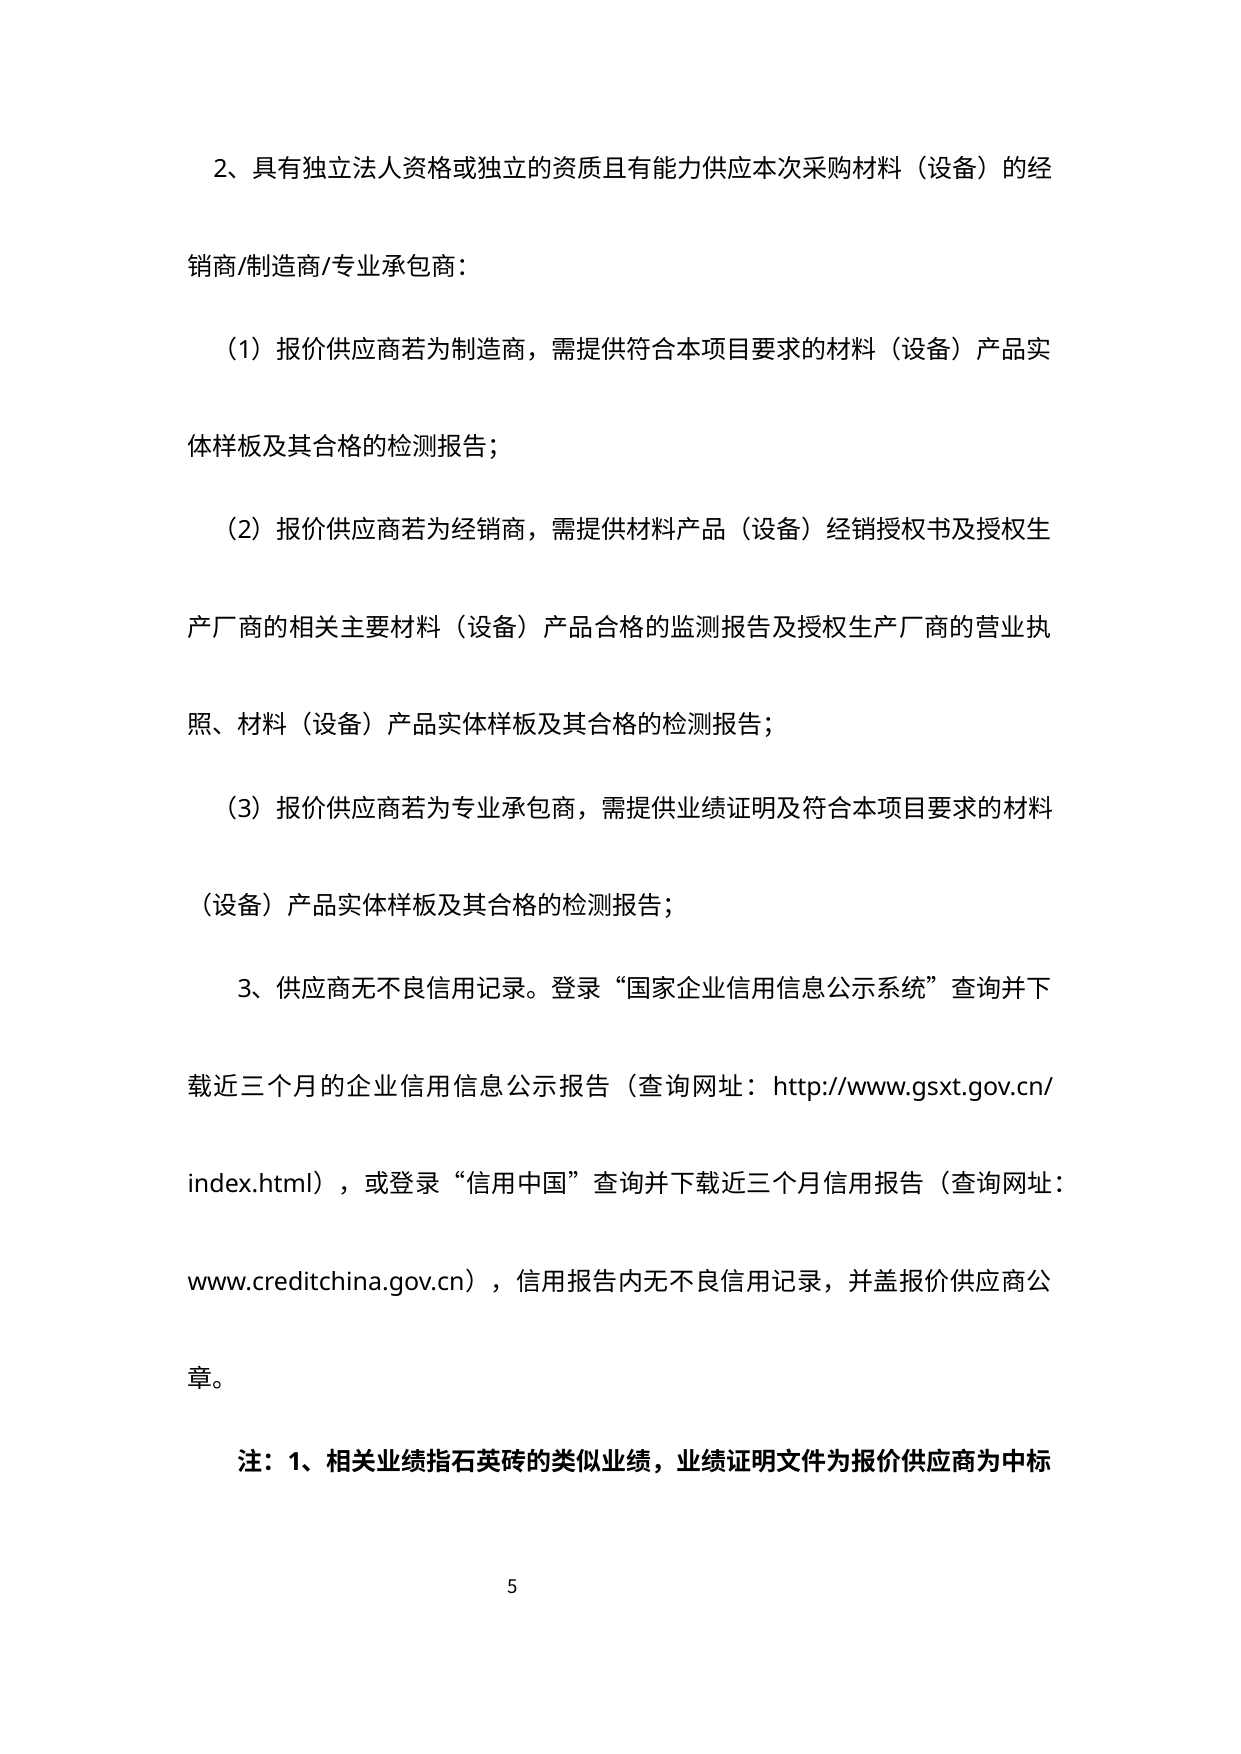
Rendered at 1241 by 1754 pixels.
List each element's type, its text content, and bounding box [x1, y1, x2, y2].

text （2）报价供应商若为经销商，需提供材料产品（设备）经销授权书及授权生产厂商的相关主要材料（设备）产品合格的监测报告及授权生产厂商的营业执照、材料（设备）产品实体样板及其合格的检测报告； [187, 496, 1053, 756]
text 3、供应商无不良信用记录。登录“国家企业信用信息公示系统”查询并下载近三个月的企业信用信息公示报告（查询网址：http://www.gsxt.gov.cn/index.html），或登录“信用中国”查询并下载近三个月信用报告（查询网址：www.creditchina.gov.cn），信用报告内无不良信用记录，并盖报价供应商公章。 [187, 954, 1053, 1409]
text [187, 1427, 1053, 1492]
text （3）报价供应商若为专业承包商，需提供业绩证明及符合本项目要求的材料（设备）产品实体样板及其合格的检测报告； [187, 774, 1053, 936]
text （1）报价供应商若为制造商，需提供符合本项目要求的材料（设备）产品实体样板及其合格的检测报告； [187, 315, 1053, 477]
text 2、具有独立法人资格或独立的资质且有能力供应本次采购材料（设备）的经销商/制造商/专业承包商： [187, 134, 1053, 297]
